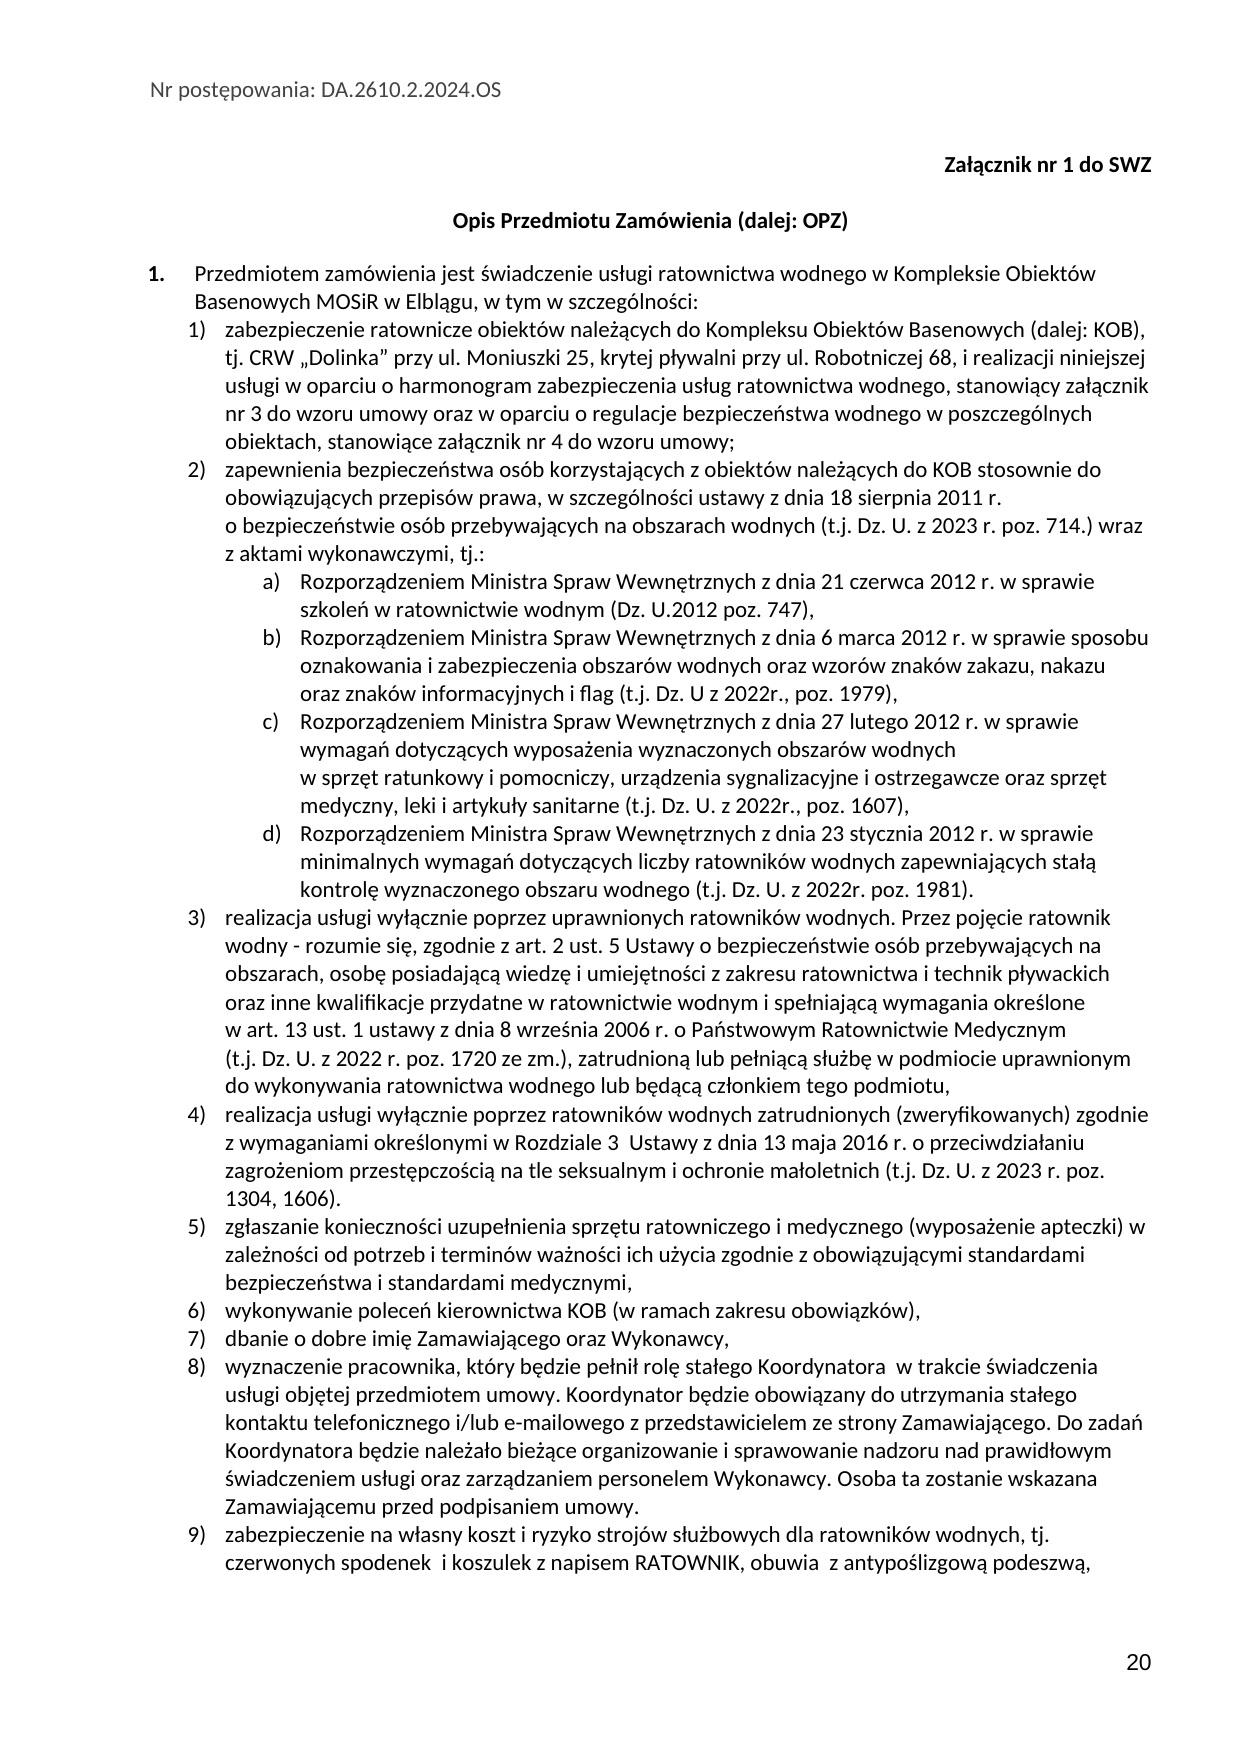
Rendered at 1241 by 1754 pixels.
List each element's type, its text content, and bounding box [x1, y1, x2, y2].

list zabezpieczenie ratownicze obiektów należących do Kompleksu Obiektów Basenowych (dalej: KOB), tj. CRW „Dolinka” przy ul. Moniuszki 25, krytej pływalni przy ul. Robotniczej 68, i realizacji niniejszej usługi w oparciu o harmonogram zabezpieczenia usług ratownictwa wodnego, stanowiący załącznik nr 3 do wzoru umowy oraz w oparciu o regulacje bezpieczeństwa wodnego w poszczególnych obiektach, stanowiące załącznik nr 4 do wzoru umowy; [187, 315, 1151, 455]
list Rozporządzeniem Ministra Spraw Wewnętrznych z dnia 21 czerwca 2012 r. w sprawie szkoleń w ratownictwie wodnym (Dz. U.2012 poz. 747), [262, 567, 1151, 623]
list zabezpieczenie na własny koszt i ryzyko strojów służbowych dla ratowników wodnych, tj. czerwonych spodenek i koszulek z napisem RATOWNIK, obuwia z antypoślizgową podeszwą, [187, 1520, 1151, 1576]
list Rozporządzeniem Ministra Spraw Wewnętrznych z dnia 6 marca 2012 r. w sprawie sposobu oznakowania i zabezpieczenia obszarów wodnych oraz wzorów znaków zakazu, nakazu oraz znaków informacyjnych i flag (t.j. Dz. U z 2022r., poz. 1979), [262, 623, 1151, 707]
list Rozporządzeniem Ministra Spraw Wewnętrznych z dnia 27 lutego 2012 r. w sprawie wymagań dotyczących wyposażenia wyznaczonych obszarów wodnych w sprzęt ratunkowy i pomocniczy, urządzenia sygnalizacyjne i ostrzegawcze oraz sprzęt medyczny, leki i artykuły sanitarne (t.j. Dz. U. z 2022r., poz. 1607), [262, 707, 1151, 819]
list dbanie o dobre imię Zamawiającego oraz Wykonawcy, [187, 1324, 1151, 1352]
list Przedmiotem zamówienia jest świadczenie usługi ratownictwa wodnego w Kompleksie Obiektów Basenowych MOSiR w Elblągu, w tym w szczególności: [147, 259, 1151, 315]
list Rozporządzeniem Ministra Spraw Wewnętrznych z dnia 23 stycznia 2012 r. w sprawie minimalnych wymagań dotyczących liczby ratowników wodnych zapewniających stałą kontrolę wyznaczonego obszaru wodnego (t.j. Dz. U. z 2022r. poz. 1981). [262, 819, 1151, 903]
list realizacja usługi wyłącznie poprzez uprawnionych ratowników wodnych. Przez pojęcie ratownik wodny - rozumie się, zgodnie z art. 2 ust. 5 Ustawy o bezpieczeństwie osób przebywających na obszarach, osobę posiadającą wiedzę i umiejętności z zakresu ratownictwa i technik pływackich oraz inne kwalifikacje przydatne w ratownictwie wodnym i spełniającą wymagania określone w art. 13 ust. 1 ustawy z dnia 8 września 2006 r. o Państwowym Ratownictwie Medycznym (t.j. Dz. U. z 2022 r. poz. 1720 ze zm.), zatrudnioną lub pełniącą służbę w podmiocie uprawnionym do wykonywania ratownictwa wodnego lub będącą członkiem tego podmiotu, [187, 903, 1151, 1100]
list zapewnienia bezpieczeństwa osób korzystających z obiektów należących do KOB stosownie do obowiązujących przepisów prawa, w szczególności ustawy z dnia 18 sierpnia 2011 r. o bezpieczeństwie osób przebywających na obszarach wodnych (t.j. Dz. U. z 2023 r. poz. 714.) wraz z aktami wykonawczymi, tj.: [187, 455, 1151, 567]
list zgłaszanie konieczności uzupełnienia sprzętu ratowniczego i medycznego (wyposażenie apteczki) w zależności od potrzeb i terminów ważności ich użycia zgodnie z obowiązującymi standardami bezpieczeństwa i standardami medycznymi, [187, 1212, 1151, 1296]
list wykonywanie poleceń kierownictwa KOB (w ramach zakresu obowiązków), [187, 1296, 1151, 1324]
list realizacja usługi wyłącznie poprzez ratowników wodnych zatrudnionych (zweryfikowanych) zgodnie z wymaganiami określonymi w Rozdziale 3 Ustawy z dnia 13 maja 2016 r. o przeciwdziałaniu zagrożeniom przestępczością na tle seksualnym i ochronie małoletnich (t.j. Dz. U. z 2023 r. poz. 1304, 1606). [187, 1100, 1151, 1212]
text Opis Przedmiotu Zamówienia (dalej: OPZ) [150, 206, 1151, 234]
text Załącznik nr 1 do SWZ [194, 150, 1151, 178]
list wyznaczenie pracownika, który będzie pełnił rolę stałego Koordynatora w trakcie świadczenia usługi objętej przedmiotem umowy. Koordynator będzie obowiązany do utrzymania stałego kontaktu telefonicznego i/lub e-mailowego z przedstawicielem ze strony Zamawiającego. Do zadań Koordynatora będzie należało bieżące organizowanie i sprawowanie nadzoru nad prawidłowym świadczeniem usługi oraz zarządzaniem personelem Wykonawcy. Osoba ta zostanie wskazana Zamawiającemu przed podpisaniem umowy. [187, 1352, 1151, 1520]
